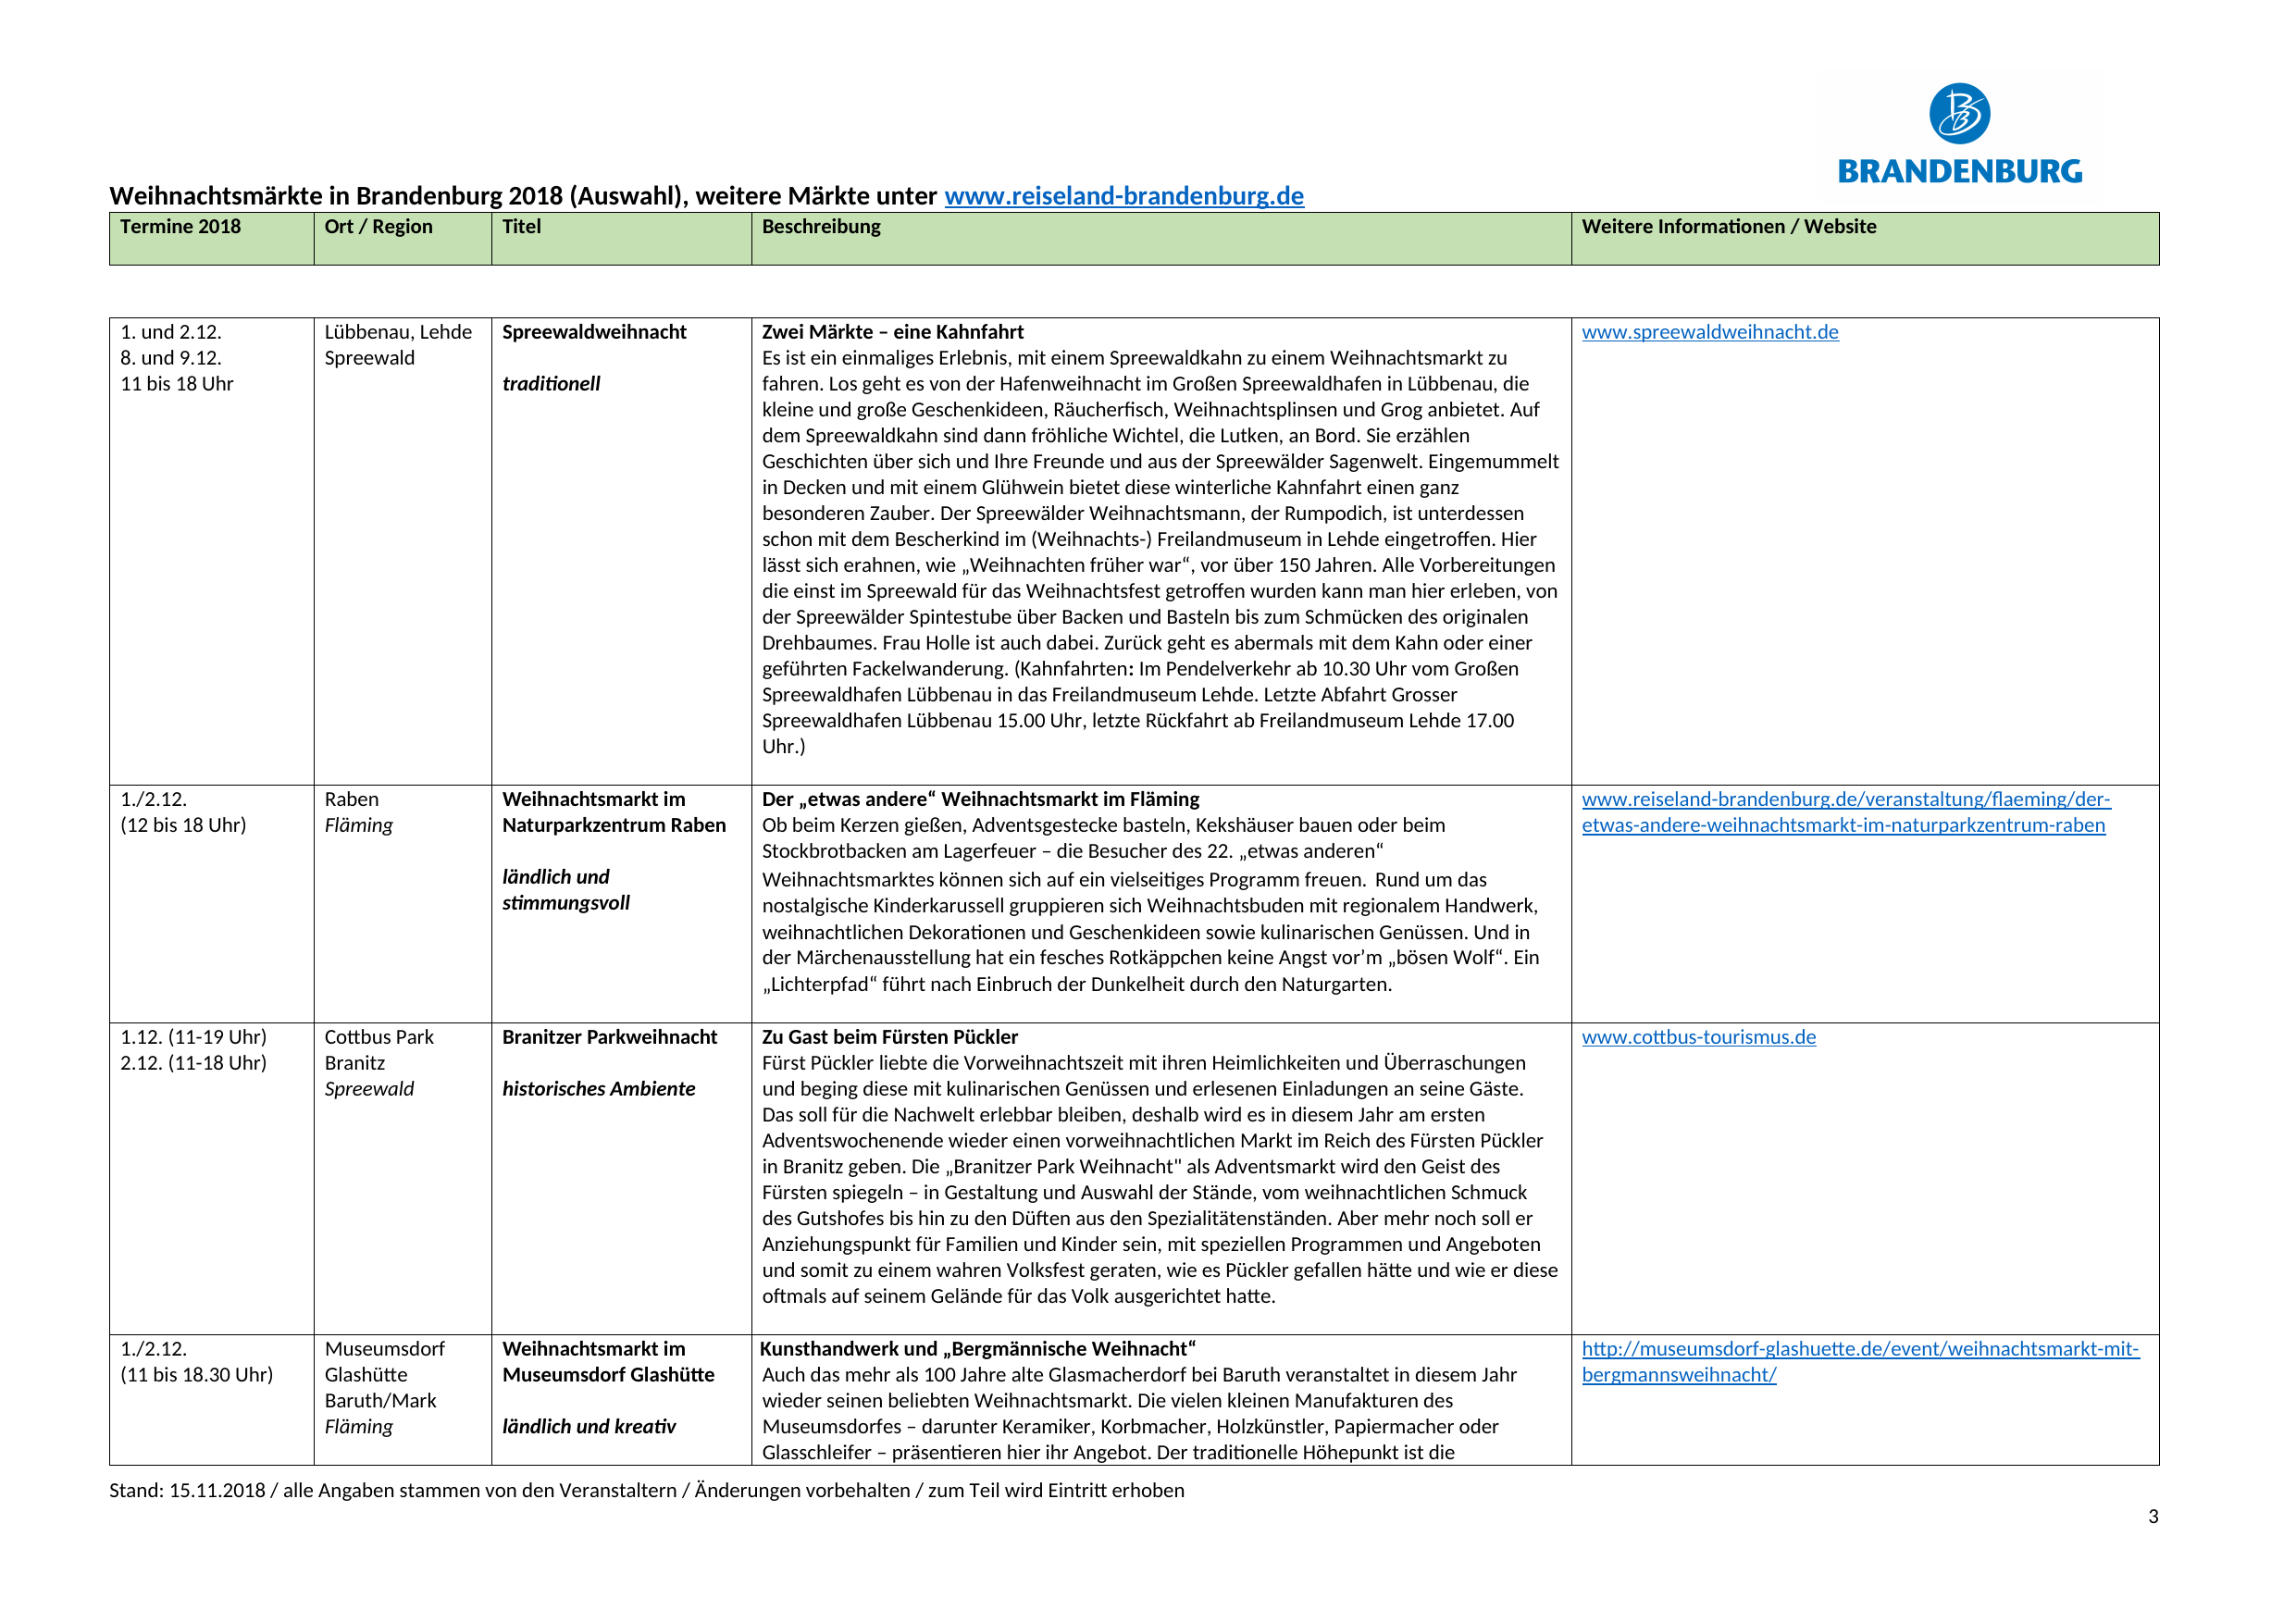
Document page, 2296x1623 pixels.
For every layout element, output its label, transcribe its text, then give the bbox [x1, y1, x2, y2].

table_cell 1./2.12. (11 bis 18.30 Uhr) [110, 1335, 314, 1465]
table_cell Raben Fläming [315, 786, 491, 1022]
table_cell Spreewaldweihnacht traditionell [492, 318, 751, 785]
table_cell Lübbenau, Lehde Spreewald [315, 318, 491, 785]
table_cell Weihnachtsmarkt im Museumsdorf Glashütte ländlich und kreativ [492, 1335, 751, 1465]
table_cell Zu Gast beim Fürsten Pückler Fürst Pückler liebte die Vorweihnachtszeit mit ihren Heimlichkeiten und Überraschungen und beging diese mit kulinarischen Genüssen und erlesenen Einladungen an seine Gäste. Das soll für die Nachwelt erlebbar bleiben, deshalb wird es in diesem Jahr am ersten Adventswochenende wieder einen vorweihnachtlichen Markt im Reich des Fürsten Pückler in Branitz geben. Die „Branitzer Park Weihnacht" als Adventsmarkt wird den Geist des Fürsten spiegeln – in Gestaltung und Auswahl der Stände, vom weihnachtlichen Schmuck des Gutshofes bis hin zu den Düften aus den Spezialitätenständen. Aber mehr noch soll er Anziehungspunkt für Familien und Kinder sein, mit speziellen Programmen und Angeboten und somit zu einem wahren Volksfest geraten, wie es Pückler gefallen hätte und wie er diese oftmals auf seinem Gelände für das Volk ausgerichtet hatte. [752, 1023, 1571, 1334]
picture [1818, 68, 2103, 205]
table_cell Weihnachtsmarkt im Naturparkzentrum Raben ländlich und stimmungsvoll [492, 786, 751, 1022]
table_cell Zwei Märkte – eine Kahnfahrt Es ist ein einmaliges Erlebnis, mit einem Spreewaldkahn zu einem Weihnachtsmarkt zu fahren. Los geht es von der Hafenweihnacht im Großen Spreewaldhafen in Lübbenau, die kleine und große Geschenkideen, Räucherfisch, Weihnachtsplinsen und Grog anbietet. Auf dem Spreewaldkahn sind dann fröhliche Wichtel, die Lutken, an Bord. Sie erzählen Geschichten über sich und Ihre Freunde und aus der Spreewälder Sagenwelt. Eingemummelt in Decken und mit einem Glühwein bietet diese winterliche Kahnfahrt einen ganz besonderen Zauber. Der Spreewälder Weihnachtsmann, der Rumpodich, ist unterdessen schon mit dem Bescherkind im (Weihnachts-) Freilandmuseum in Lehde eingetroffen. Hier lässt sich erahnen, wie „Weihnachten früher war“, vor über 150 Jahren. Alle Vorbereitungen die einst im Spreewald für das Weihnachtsfest getroffen wurden kann man hier erleben, von der Spreewälder Spintestube über Backen und Basteln bis zum Schmücken des originalen Drehbaumes. Frau Holle ist auch dabei. Zurück geht es abermals mit dem Kahn oder einer geführten Fackelwanderung. (Kahnfahrten: Im Pendelverkehr ab 10.30 Uhr vom Großen Spreewaldhafen Lübbenau in das Freilandmuseum Lehde. Letzte Abfahrt Grosser Spreewaldhafen Lübbenau 15.00 Uhr, letzte Rückfahrt ab Freilandmuseum Lehde 17.00 Uhr.) [752, 318, 1571, 785]
table_cell 1. und 2.12. 8. und 9.12. 11 bis 18 Uhr [110, 318, 314, 785]
table_cell 1./2.12. (12 bis 18 Uhr) [110, 786, 314, 1022]
table_cell http://museumsdorf-glashuette.de/event/weihnachtsmarkt-mit-bergmannsweihnacht/ [1572, 1335, 2159, 1465]
table_cell Der „etwas andere“ Weihnachtsmarkt im Fläming Ob beim Kerzen gießen, Adventsgestecke basteln, Kekshäuser bauen oder beim Stockbrotbacken am Lagerfeuer – die Besucher des 22. „etwas anderen“ Weihnachtsmarktes können sich auf ein vielseitiges Programm freuen. Rund um das nostalgische Kinderkarussell gruppieren sich Weihnachtsbuden mit regionalem Handwerk, weihnachtlichen Dekorationen und Geschenkideen sowie kulinarischen Genüssen. Und in der Märchenausstellung hat ein fesches Rotkäppchen keine Angst vor’m „bösen Wolf“. Ein „Lichterpfad“ führt nach Einbruch der Dunkelheit durch den Naturgarten. [752, 786, 1571, 1022]
table_cell Museumsdorf Glashütte Baruth/Mark Fläming [315, 1335, 491, 1465]
table_cell www.cottbus-tourismus.de [1572, 1023, 2159, 1334]
table_cell 1.12. (11-19 Uhr) 2.12. (11-18 Uhr) [110, 1023, 314, 1334]
table_cell www.spreewaldweihnacht.de [1572, 318, 2159, 785]
table_cell Branitzer Parkweihnacht historisches Ambiente [492, 1023, 751, 1334]
table_cell Cottbus Park Branitz Spreewald [315, 1023, 491, 1334]
table_cell www.reiseland-brandenburg.de/veranstaltung/flaeming/der-etwas-andere-weihnachtsmarkt-im-naturparkzentrum-raben [1572, 786, 2159, 1022]
